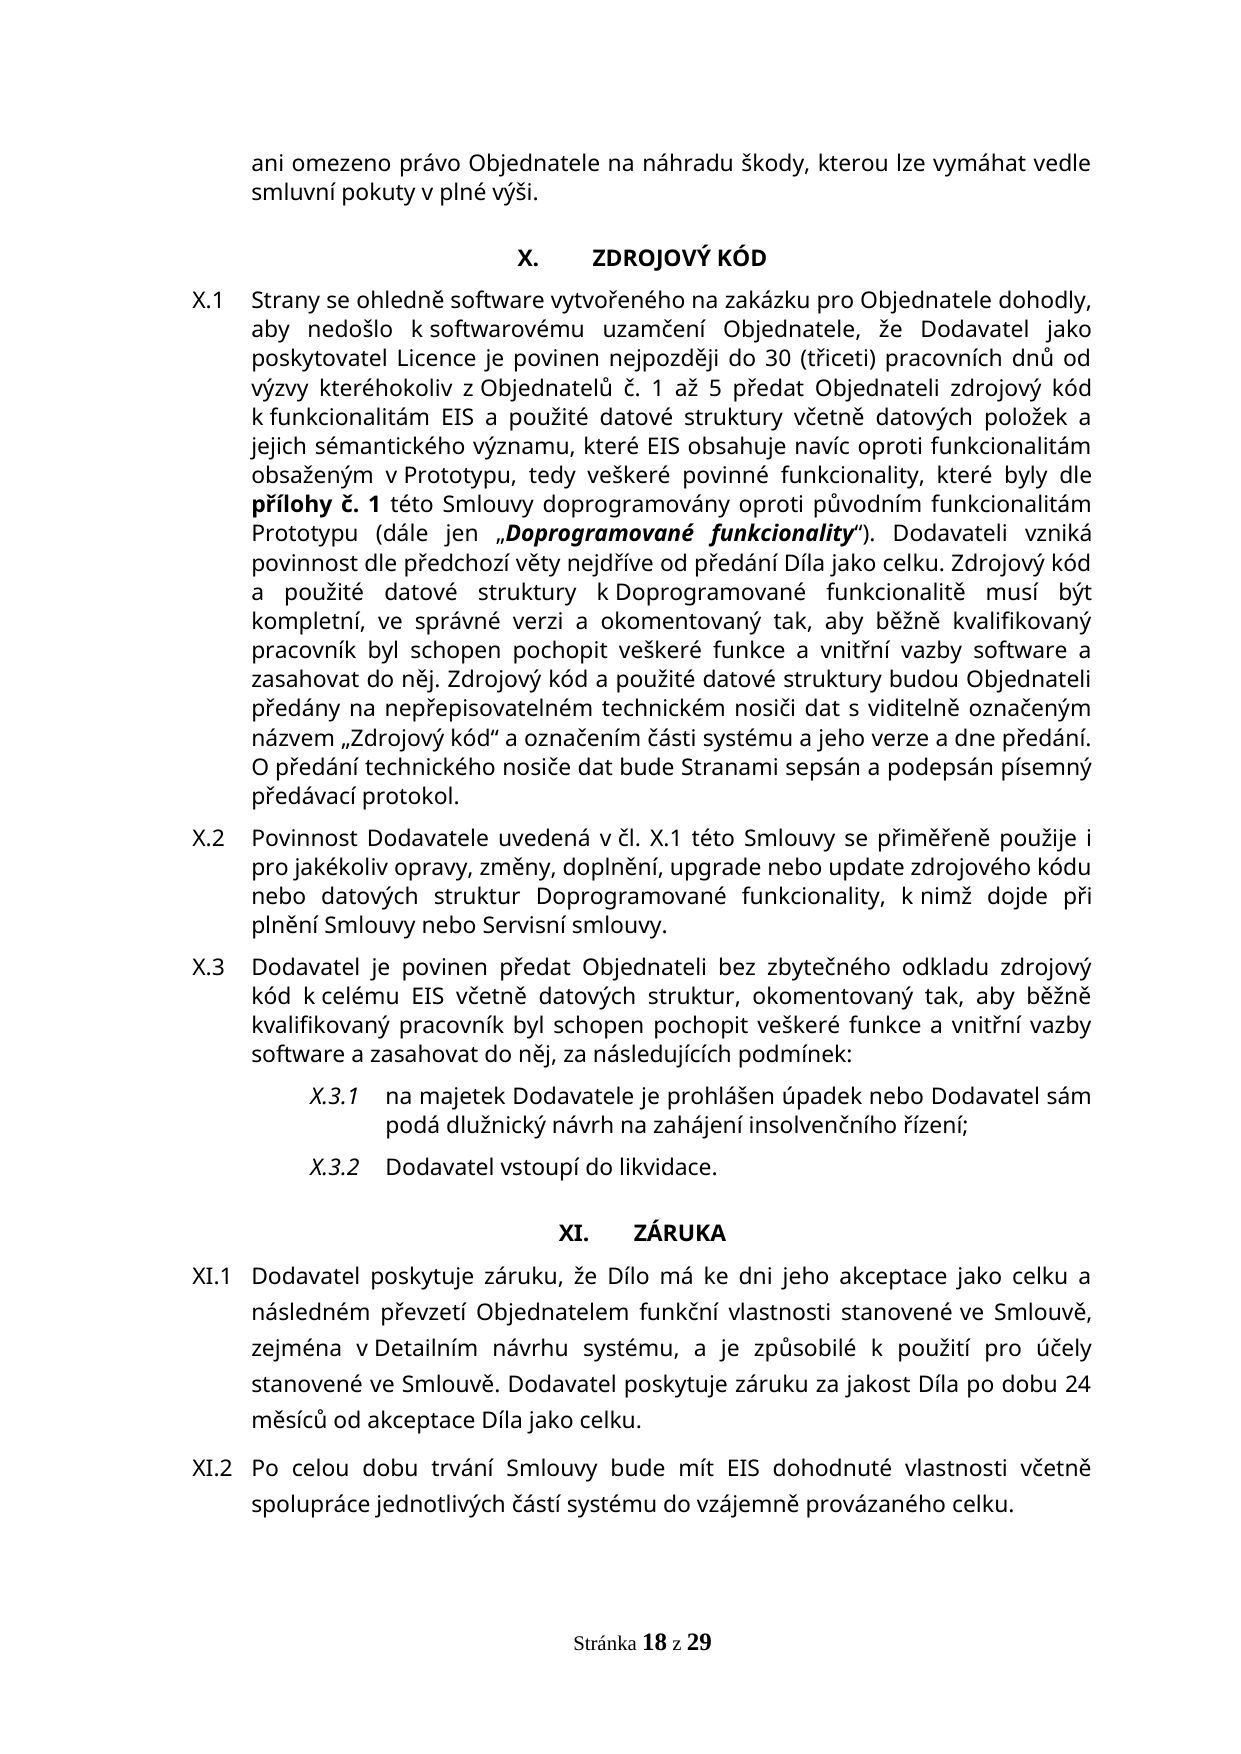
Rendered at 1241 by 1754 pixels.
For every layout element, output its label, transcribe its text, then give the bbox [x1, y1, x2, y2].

list Dodavatel je povinen předat Objednateli bez zbytečného odkladu zdrojový kód k celému EIS včetně datových struktur, okomentovaný tak, aby běžně kvalifikovaný pracovník byl schopen pochopit veškeré funkce a vnitřní vazby software a zasahovat do něj, za následujících podmínek: [192, 952, 1093, 1068]
list Povinnost Dodavatele uvedená v čl. 10.1 této Smlouvy se přiměřeně použije i pro jakékoliv opravy, změny, doplnění, upgrade nebo update zdrojového kódu nebo datových struktur Doprogramované funkcionality, k nimž dojde při plnění Smlouvy nebo Servisní smlouvy. [192, 823, 1093, 939]
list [192, 148, 1093, 206]
list ZDROJOVÝ KÓD [192, 243, 1093, 273]
list Po celou dobu trvání Smlouvy bude mít EIS dohodnuté vlastnosti včetně spolupráce jednotlivých částí systému do vzájemně provázaného celku. [192, 1452, 1093, 1519]
list na majetek Dodavatele je prohlášen úpadek nebo Dodavatel sám podá dlužnický návrh na zahájení insolvenčního řízení; [310, 1081, 1093, 1139]
list Dodavatel vstoupí do likvidace. [310, 1152, 1093, 1181]
list Strany se ohledně software vytvořeného na zakázku pro Objednatele dohodly, aby nedošlo k softwarovému uzamčení Objednatele, že Dodavatel jako poskytovatel Licence je povinen nejpozději do 30 (třiceti) pracovních dnů od výzvy kteréhokoliv z Objednatelů č. 1 až 5 předat Objednateli zdrojový kód k funkcionalitám EIS a použité datové struktury včetně datových položek a jejich sémantického významu, které EIS obsahuje navíc oproti funkcionalitám obsaženým v Prototypu, tedy veškeré povinné funkcionality, které byly dle přílohy č. 1 této Smlouvy doprogramovány oproti původním funkcionalitám Prototypu (dále jen „Doprogramované funkcionality“). Dodavateli vzniká povinnost dle předchozí věty nejdříve od předání Díla jako celku. Zdrojový kód a použité datové struktury k Doprogramované funkcionalitě musí být kompletní, ve správné verzi a okomentovaný tak, aby běžně kvalifikovaný pracovník byl schopen pochopit veškeré funkce a vnitřní vazby software a zasahovat do něj. Zdrojový kód a použité datové struktury budou Objednateli předány na nepřepisovatelném technickém nosiči dat s viditelně označeným názvem „Zdrojový kód“ a označením části systému a jeho verze a dne předání. O předání technického nosiče dat bude Stranami sepsán a podepsán písemný předávací protokol. [192, 285, 1093, 810]
list Dodavatel poskytuje záruku, že Dílo má ke dni jeho akceptace jako celku a následném převzetí Objednatelem funkční vlastnosti stanovené ve Smlouvě, zejména v Detailním návrhu systému, a je způsobilé k použití pro účely stanovené ve Smlouvě. Dodavatel poskytuje záruku za jakost Díla po dobu 24 měsíců od akceptace Díla jako celku. [192, 1260, 1093, 1435]
list ZÁRUKA [192, 1218, 1093, 1248]
